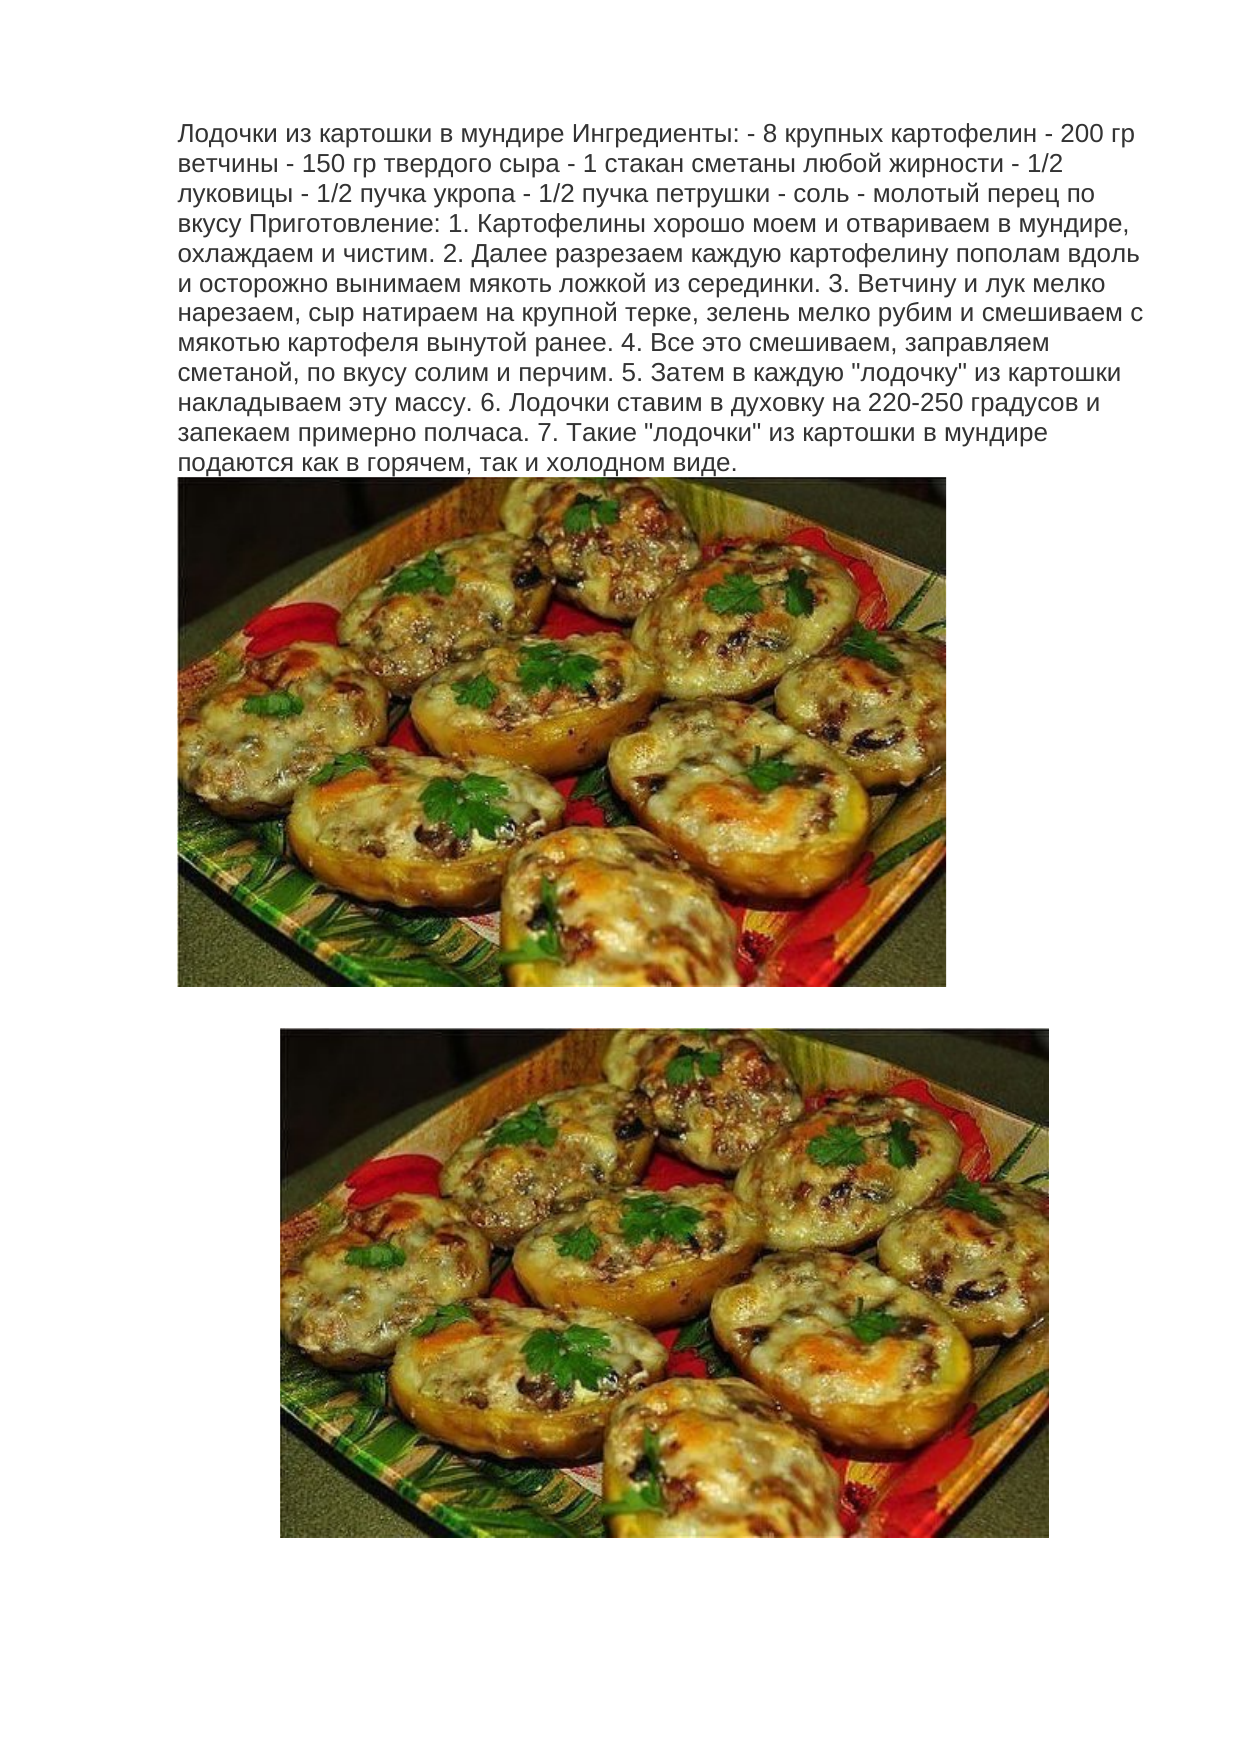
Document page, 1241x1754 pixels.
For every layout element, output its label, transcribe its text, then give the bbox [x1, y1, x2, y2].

picture [177, 477, 947, 987]
picture [280, 1028, 1049, 1538]
